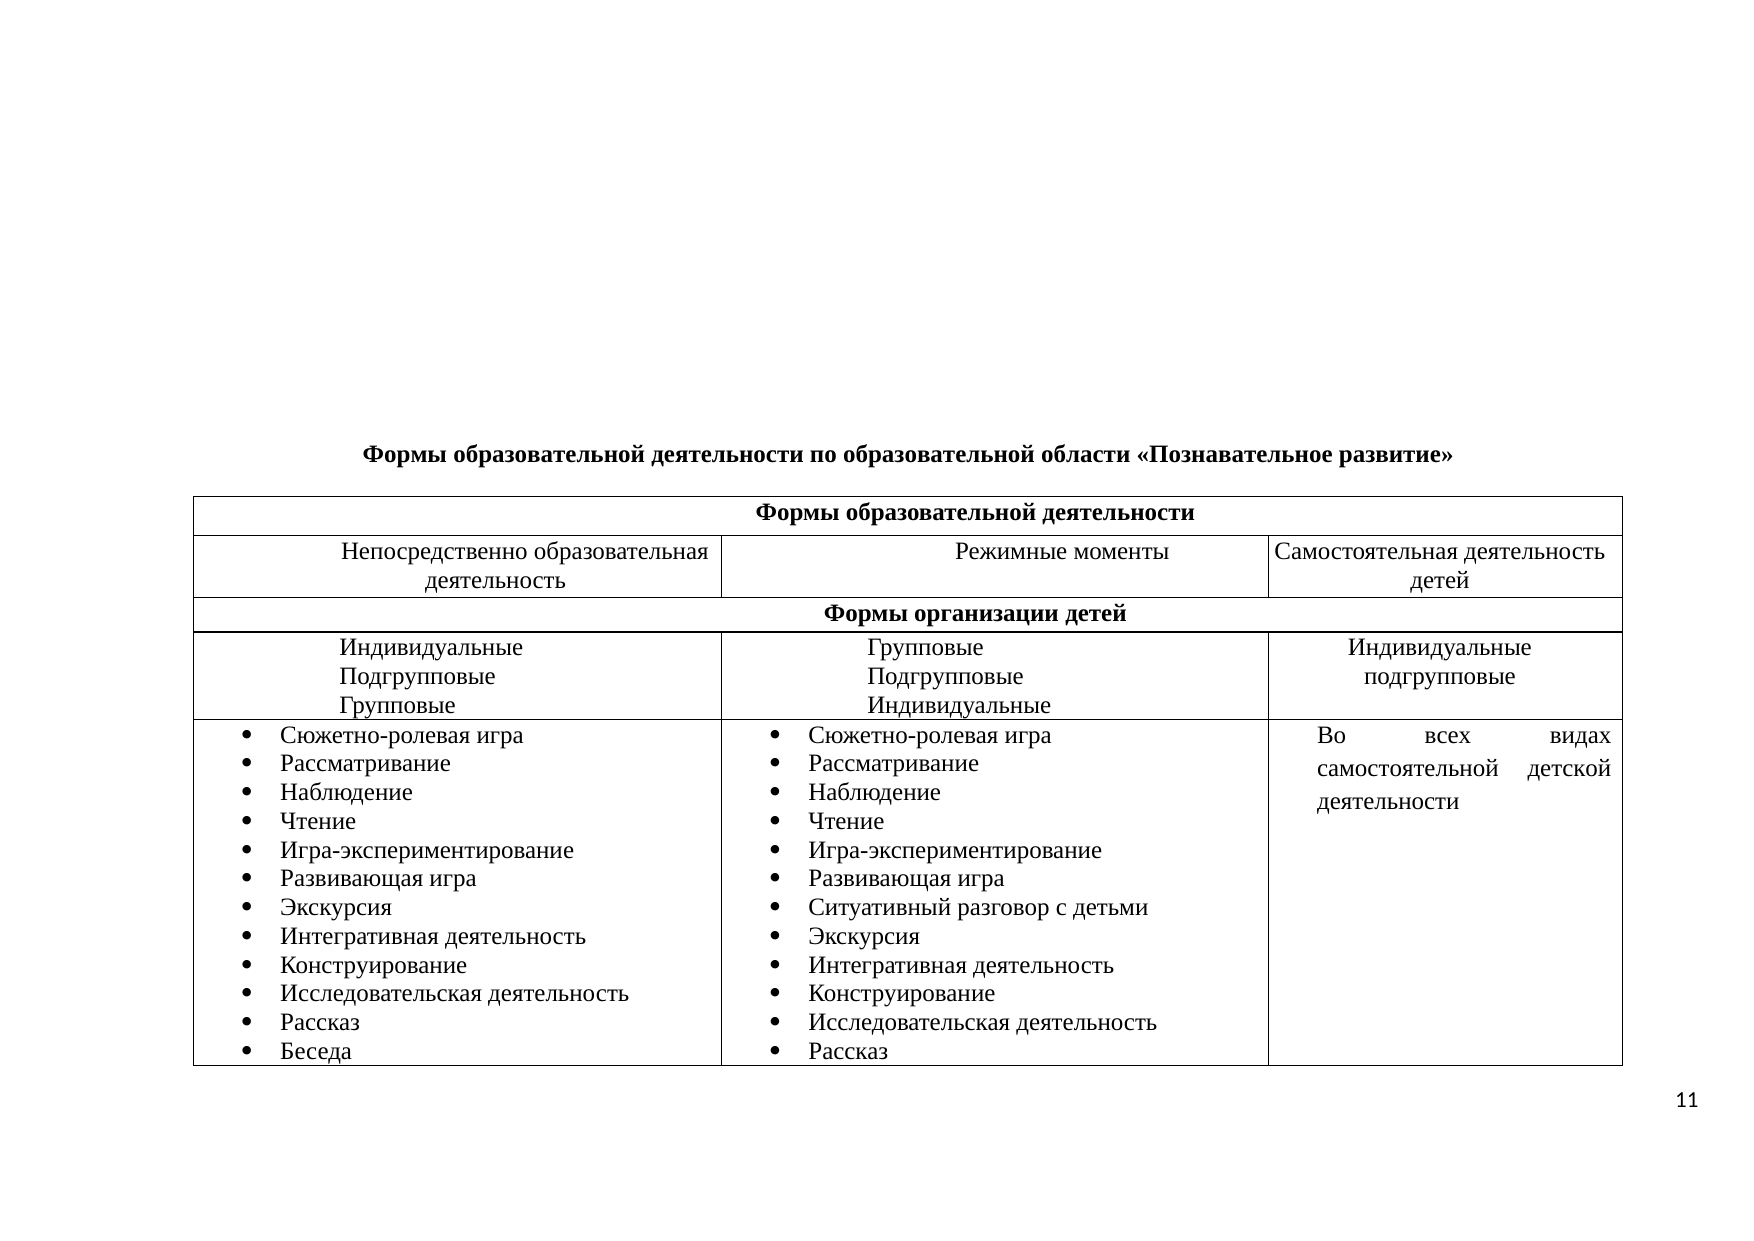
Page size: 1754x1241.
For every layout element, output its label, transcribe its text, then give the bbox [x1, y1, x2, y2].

table_cell Режимные моменты [722, 536, 1268, 597]
table_cell Непосредственно образовательная деятельность [194, 536, 721, 597]
table_cell Индивидуальные подгрупповые [1269, 633, 1622, 719]
table_cell Групповые Подгрупповые Индивидуальные [722, 633, 1268, 719]
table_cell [722, 720, 1268, 1065]
table_header Формы образовательной деятельности [194, 497, 1622, 535]
text Формы образовательной деятельности по образовательной области «Познавательное развитие» [118, 439, 1698, 467]
table_cell Самостоятельная деятельность детей [1269, 536, 1622, 597]
table_cell Формы организации детей [194, 598, 1622, 631]
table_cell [194, 720, 721, 1065]
table_cell Индивидуальные Подгрупповые Групповые [194, 633, 721, 719]
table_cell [1269, 720, 1622, 1065]
